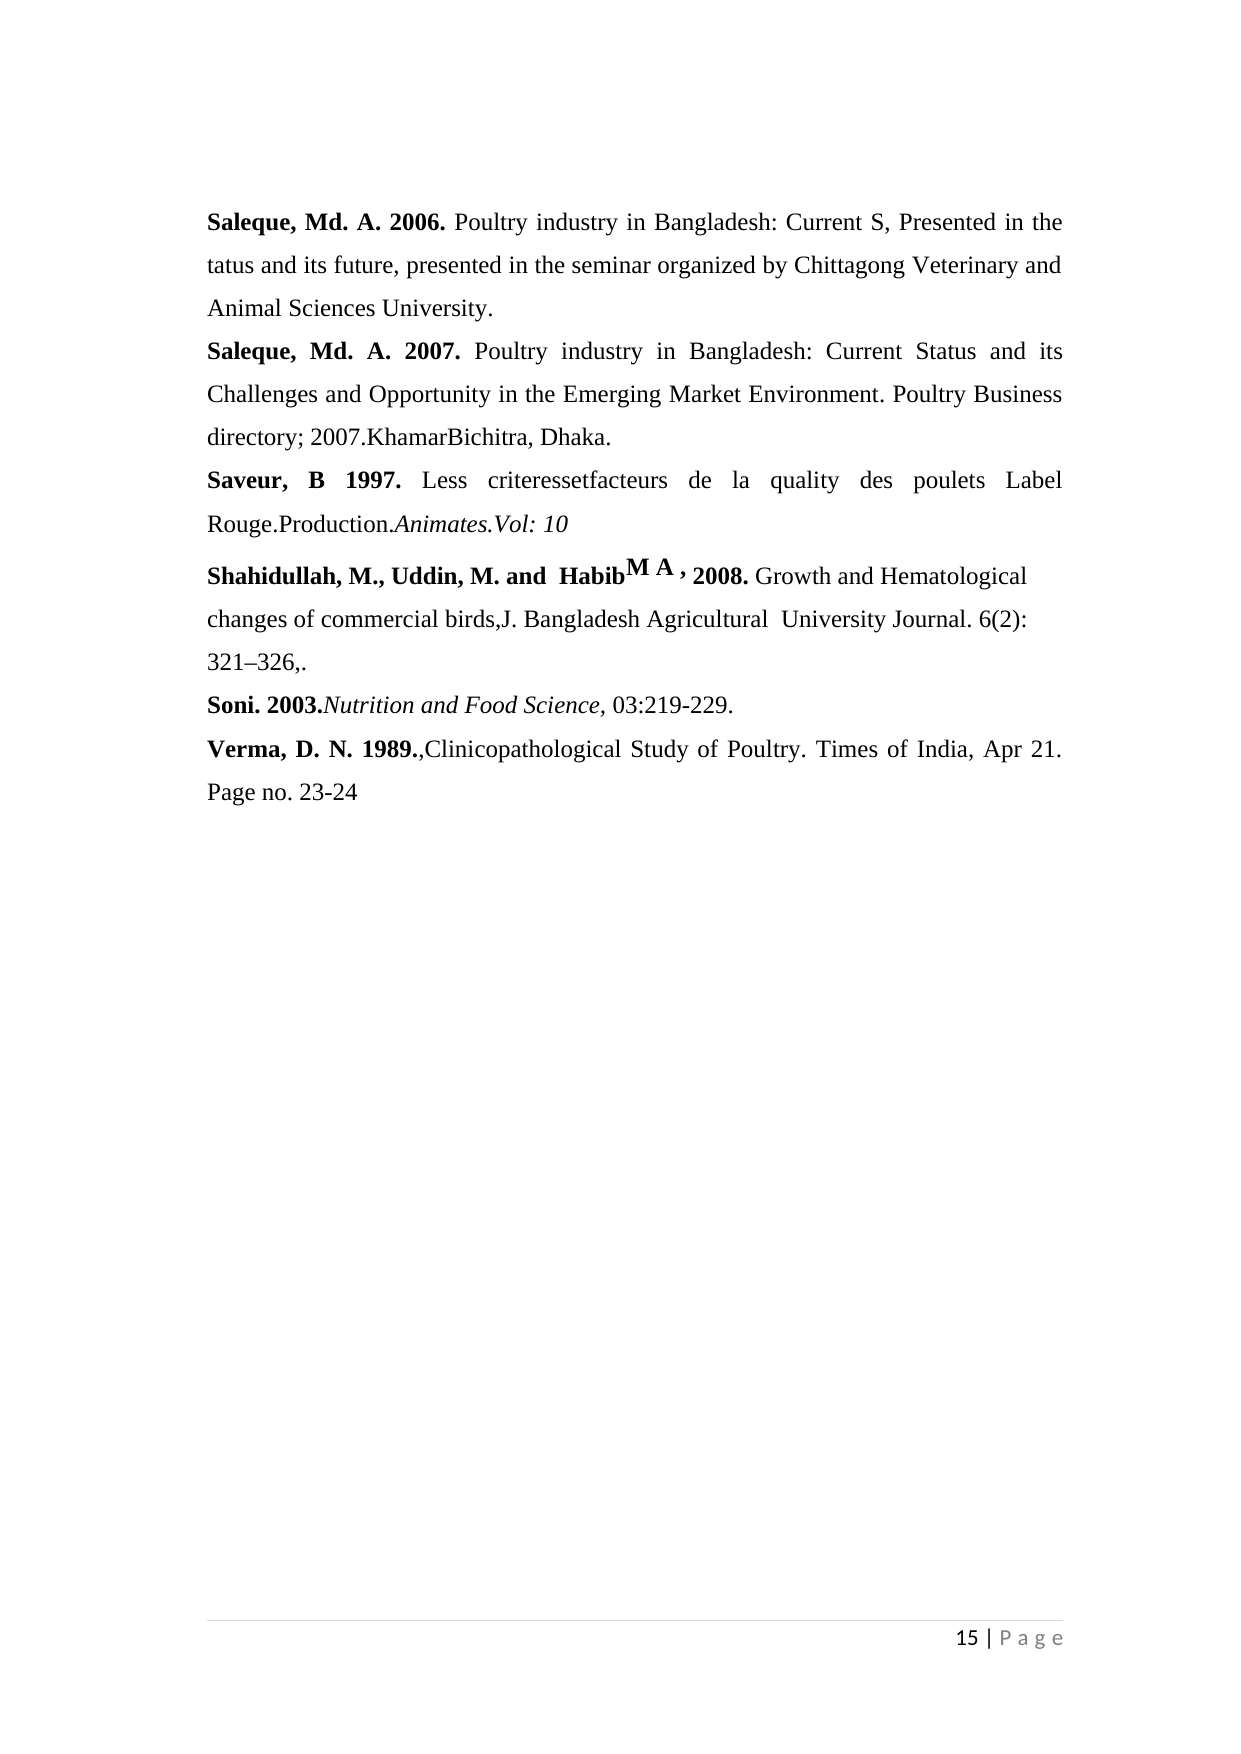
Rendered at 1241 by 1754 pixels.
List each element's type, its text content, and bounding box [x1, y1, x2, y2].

text Saveur, B 1997. Less criteressetfacteurs de la quality des poulets Label Rouge.Production.Animates.Vol: 10 [207, 466, 1063, 537]
text Saleque, Md. A. 2007. Poultry industry in Bangladesh: Current Status and its Challenges and Opportunity in the Emerging Market Environment. Poultry Business directory; 2007.KhamarBichitra, Dhaka. [207, 336, 1063, 451]
text Verma, D. N. 1989.,Clinicopathological Study of Poultry. Times of India, Apr 21. Page no. 23-24 [207, 734, 1063, 806]
text Shahidullah, M., Uddin, M. and HabibM A , 2008. Growth and Hematological changes of commercial birds,J. Bangladesh Agricultural University Journal. 6(2): 321–326,. [207, 552, 1063, 676]
text Saleque, Md. A. 2006. Poultry industry in Bangladesh: Current S, Presented in the tatus and its future, presented in the seminar organized by Chittagong Veterinary and Animal Sciences University. [207, 207, 1063, 322]
text Soni. 2003.Nutrition and Food Science, 03:219-229. [207, 691, 1063, 719]
